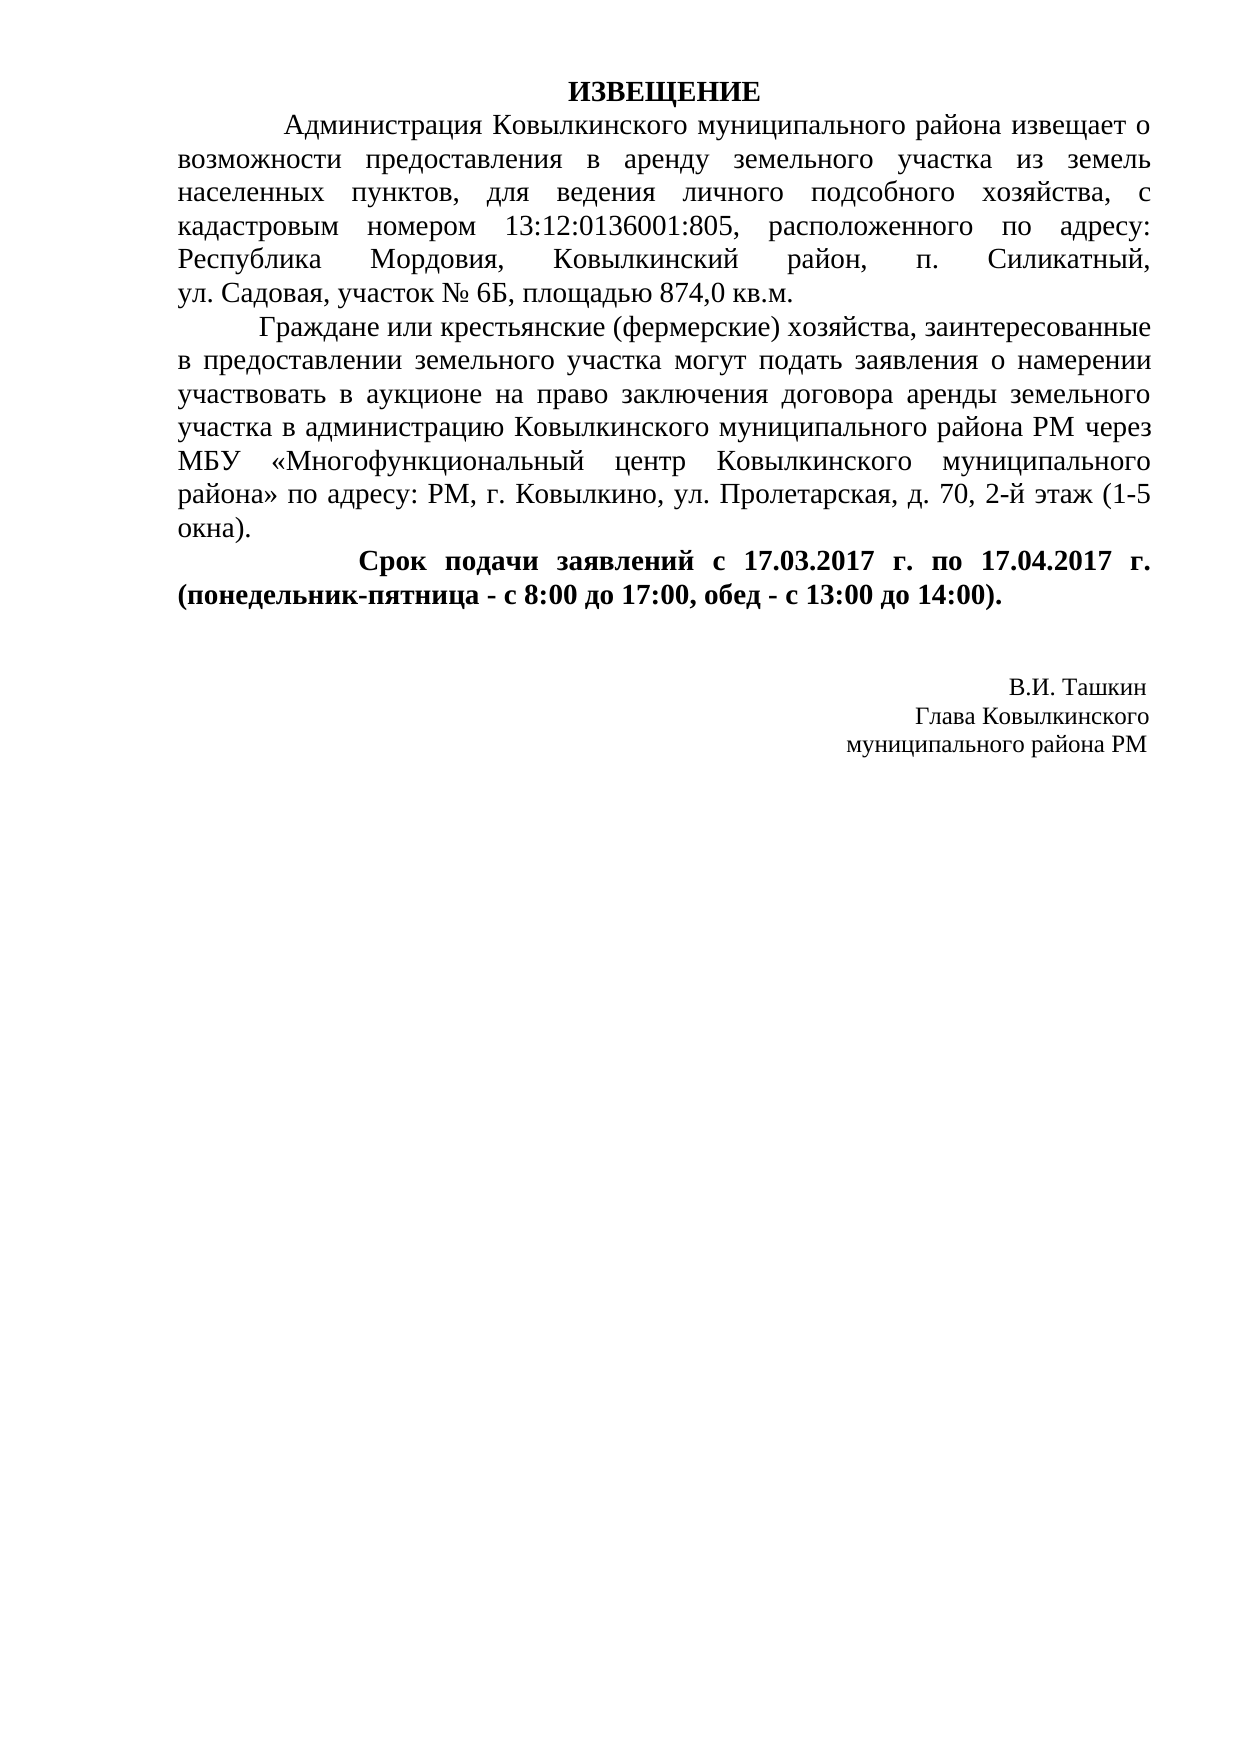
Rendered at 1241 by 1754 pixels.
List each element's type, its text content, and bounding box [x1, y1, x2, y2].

text Срок подачи заявлений с 17.03.2017 г. по 17.04.2017 г. (понедельник-пятница - с 8:00 до 17:00, обед - с 13:00 до 14:00). [177, 543, 1152, 611]
text Граждане или крестьянские (фермерские) хозяйства, заинтересованные в предоставлении земельного участка могут подать заявления о намерении участвовать в аукционе на право заключения договора аренды земельного участка в администрацию Ковылкинского муниципального района РМ через МБУ «Многофункциональный центр Ковылкинского муниципального района» по адресу: РМ, г. Ковылкино, ул. Пролетарская, д. 70, 2-й этаж (1-5 окна). [177, 309, 1152, 543]
text Глава Ковылкинского [177, 701, 1152, 729]
text В.И. Ташкин [177, 672, 1152, 701]
text муниципального района РМ [177, 729, 1152, 758]
text Администрация Ковылкинского муниципального района извещает о возможности предоставления в аренду земельного участка из земель населенных пунктов, для ведения личного подсобного хозяйства, с кадастровым номером 13:12:0136001:805, расположенного по адресу: Республика Мордовия, Ковылкинский район, п. Силикатный, ул. Садовая, участок № 6Б, площадью 874,0 кв.м. [177, 107, 1152, 309]
text ИЗВЕЩЕНИЕ [177, 74, 1152, 107]
